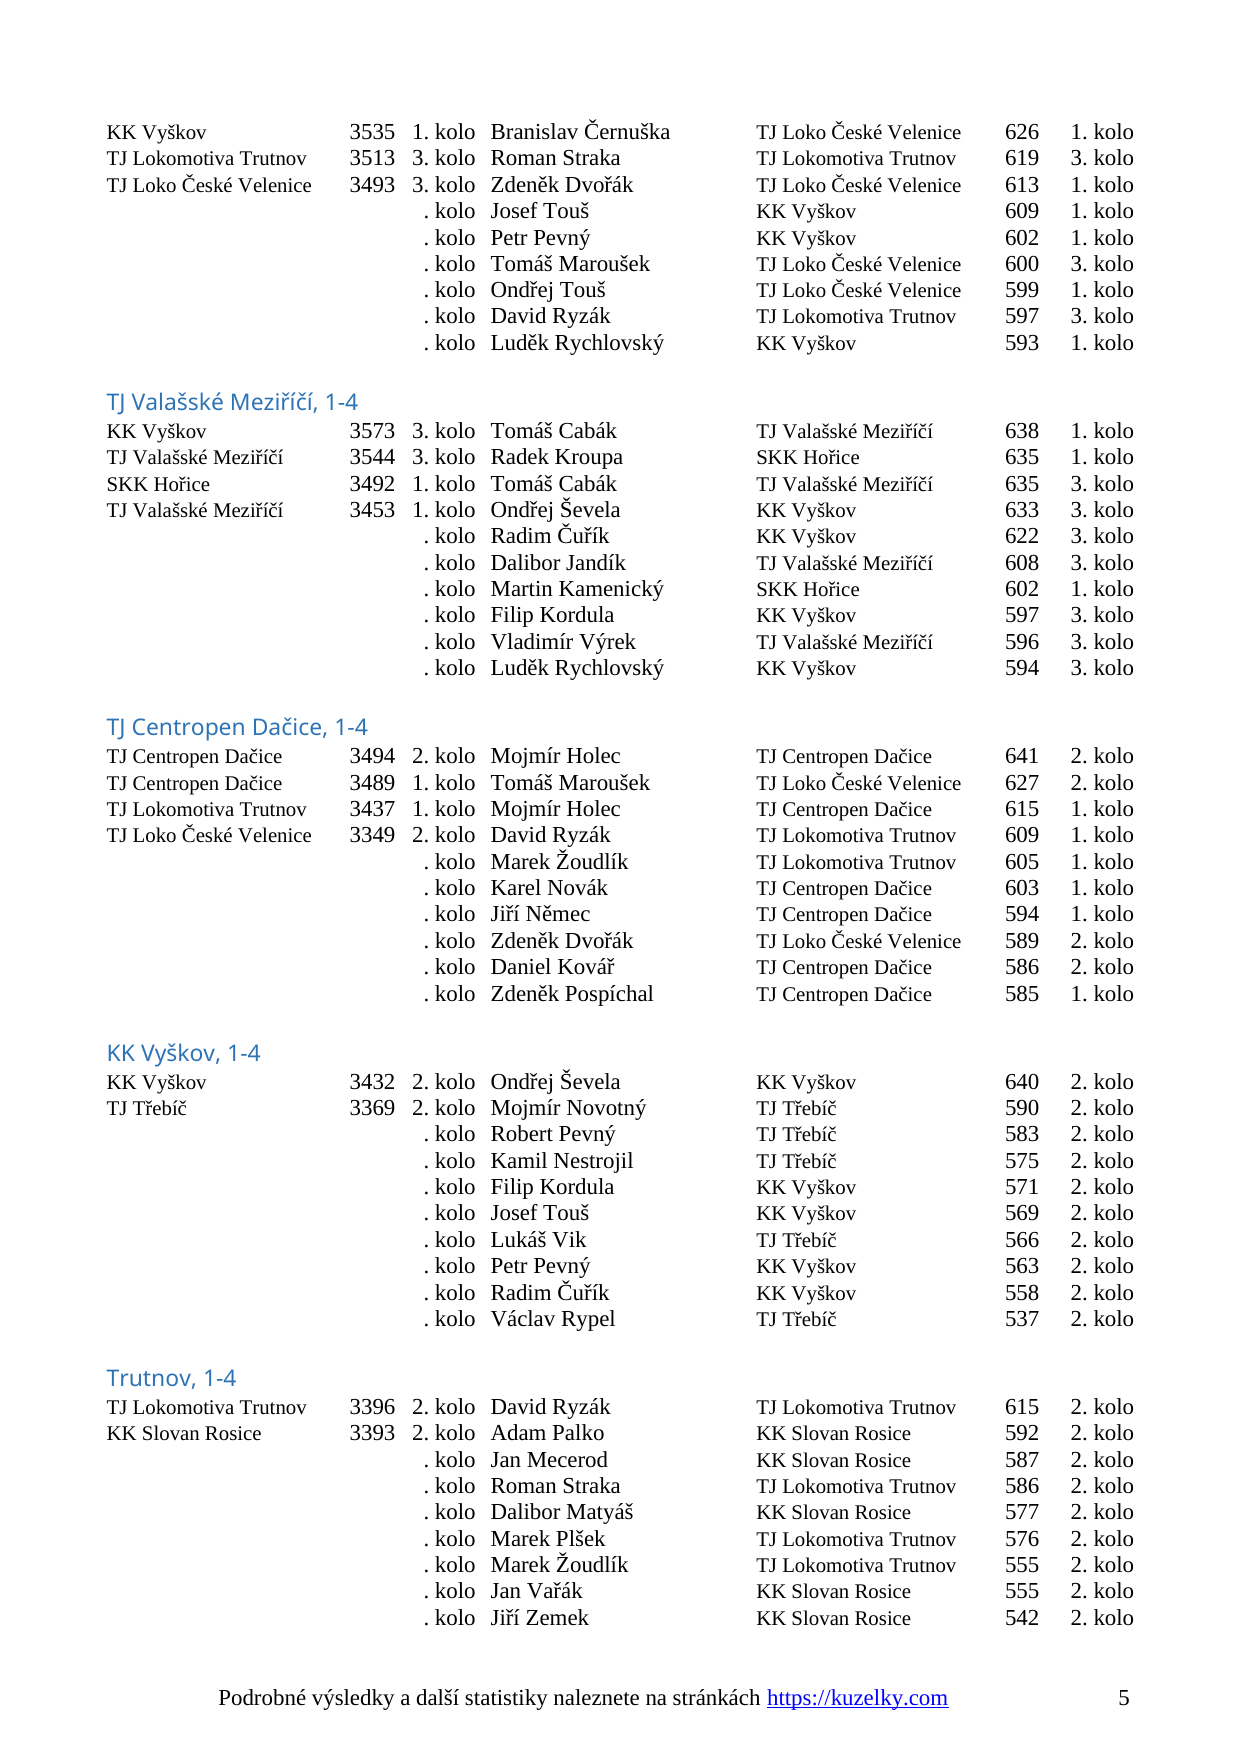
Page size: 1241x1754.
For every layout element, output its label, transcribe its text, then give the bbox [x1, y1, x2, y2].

text . kolo Ondřej Touš TJ Loko České Velenice 599 1. kolo [106, 276, 1134, 303]
text . kolo Dalibor Matyáš KK Slovan Rosice 577 2. kolo [106, 1498, 1134, 1525]
text TJ Loko České Velenice 3349 2. kolo David Ryzák TJ Lokomotiva Trutnov 609 1. kolo [106, 821, 1134, 848]
text TJ Centropen Dačice 3494 2. kolo Mojmír Holec TJ Centropen Dačice 641 2. kolo [106, 742, 1134, 769]
text . kolo Luděk Rychlovský KK Vyškov 593 1. kolo [106, 329, 1134, 355]
text TJ Loko České Velenice 3493 3. kolo Zdeněk Dvořák TJ Loko České Velenice 613 1. kolo [106, 171, 1134, 197]
text . kolo Zdeněk Pospíchal TJ Centropen Dačice 585 1. kolo [106, 979, 1134, 1006]
text KK Vyškov 3432 2. kolo Ondřej Ševela KK Vyškov 640 2. kolo [106, 1068, 1134, 1094]
subtitle KK Vyškov, 1-4 [106, 1036, 1134, 1068]
text . kolo Marek Plšek TJ Lokomotiva Trutnov 576 2. kolo [106, 1525, 1134, 1551]
text . kolo Josef Touš KK Vyškov 609 1. kolo [106, 197, 1134, 223]
text TJ Lokomotiva Trutnov 3513 3. kolo Roman Straka TJ Lokomotiva Trutnov 619 3. kolo [106, 144, 1134, 171]
text . kolo Roman Straka TJ Lokomotiva Trutnov 586 2. kolo [106, 1472, 1134, 1498]
text . kolo Zdeněk Dvořák TJ Loko České Velenice 589 2. kolo [106, 927, 1134, 953]
text . kolo Petr Pevný KK Vyškov 563 2. kolo [106, 1252, 1134, 1278]
text TJ Lokomotiva Trutnov 3396 2. kolo David Ryzák TJ Lokomotiva Trutnov 615 2. kolo [106, 1393, 1134, 1419]
text . kolo Petr Pevný KK Vyškov 602 1. kolo [106, 223, 1134, 250]
text TJ Třebíč 3369 2. kolo Mojmír Novotný TJ Třebíč 590 2. kolo [106, 1094, 1134, 1120]
text . kolo Tomáš Maroušek TJ Loko České Velenice 600 3. kolo [106, 250, 1134, 276]
text . kolo David Ryzák TJ Lokomotiva Trutnov 597 3. kolo [106, 303, 1134, 329]
text TJ Valašské Meziříčí 3453 1. kolo Ondřej Ševela KK Vyškov 633 3. kolo [106, 496, 1134, 522]
text . kolo Jan Vařák KK Slovan Rosice 555 2. kolo [106, 1577, 1134, 1604]
text . kolo Vladimír Výrek TJ Valašské Meziříčí 596 3. kolo [106, 628, 1134, 654]
subtitle TJ Centropen Dačice, 1-4 [106, 711, 1134, 742]
text . kolo Daniel Kovář TJ Centropen Dačice 586 2. kolo [106, 953, 1134, 979]
text . kolo Luděk Rychlovský KK Vyškov 594 3. kolo [106, 654, 1134, 681]
text TJ Valašské Meziříčí 3544 3. kolo Radek Kroupa SKK Hořice 635 1. kolo [106, 443, 1134, 470]
text . kolo Filip Kordula KK Vyškov 597 3. kolo [106, 602, 1134, 628]
text . kolo Lukáš Vik TJ Třebíč 566 2. kolo [106, 1226, 1134, 1252]
subtitle TJ Valašské Meziříčí, 1-4 [106, 386, 1134, 417]
text . kolo Václav Rypel TJ Třebíč 537 2. kolo [106, 1305, 1134, 1331]
text . kolo Karel Novák TJ Centropen Dačice 603 1. kolo [106, 874, 1134, 901]
subtitle Trutnov, 1-4 [106, 1362, 1134, 1393]
text . kolo Marek Žoudlík TJ Lokomotiva Trutnov 555 2. kolo [106, 1551, 1134, 1577]
text TJ Centropen Dačice 3489 1. kolo Tomáš Maroušek TJ Loko České Velenice 627 2. kolo [106, 769, 1134, 795]
text . kolo Martin Kamenický SKK Hořice 602 1. kolo [106, 575, 1134, 602]
text . kolo Jiří Zemek KK Slovan Rosice 542 2. kolo [106, 1604, 1134, 1630]
text KK Vyškov 3573 3. kolo Tomáš Cabák TJ Valašské Meziříčí 638 1. kolo [106, 417, 1134, 443]
text . kolo Jan Mecerod KK Slovan Rosice 587 2. kolo [106, 1446, 1134, 1472]
text . kolo Radim Čuřík KK Vyškov 558 2. kolo [106, 1278, 1134, 1305]
text . kolo Robert Pevný TJ Třebíč 583 2. kolo [106, 1120, 1134, 1147]
text . kolo Kamil Nestrojil TJ Třebíč 575 2. kolo [106, 1147, 1134, 1173]
text TJ Lokomotiva Trutnov 3437 1. kolo Mojmír Holec TJ Centropen Dačice 615 1. kolo [106, 795, 1134, 821]
text KK Slovan Rosice 3393 2. kolo Adam Palko KK Slovan Rosice 592 2. kolo [106, 1419, 1134, 1446]
text SKK Hořice 3492 1. kolo Tomáš Cabák TJ Valašské Meziříčí 635 3. kolo [106, 470, 1134, 496]
text . kolo Josef Touš KK Vyškov 569 2. kolo [106, 1199, 1134, 1226]
text KK Vyškov 3535 1. kolo Branislav Černuška TJ Loko České Velenice 626 1. kolo [106, 118, 1134, 144]
text . kolo Dalibor Jandík TJ Valašské Meziříčí 608 3. kolo [106, 549, 1134, 575]
text . kolo Marek Žoudlík TJ Lokomotiva Trutnov 605 1. kolo [106, 848, 1134, 874]
text . kolo Radim Čuřík KK Vyškov 622 3. kolo [106, 522, 1134, 549]
text . kolo Jiří Němec TJ Centropen Dačice 594 1. kolo [106, 901, 1134, 927]
text . kolo Filip Kordula KK Vyškov 571 2. kolo [106, 1173, 1134, 1199]
